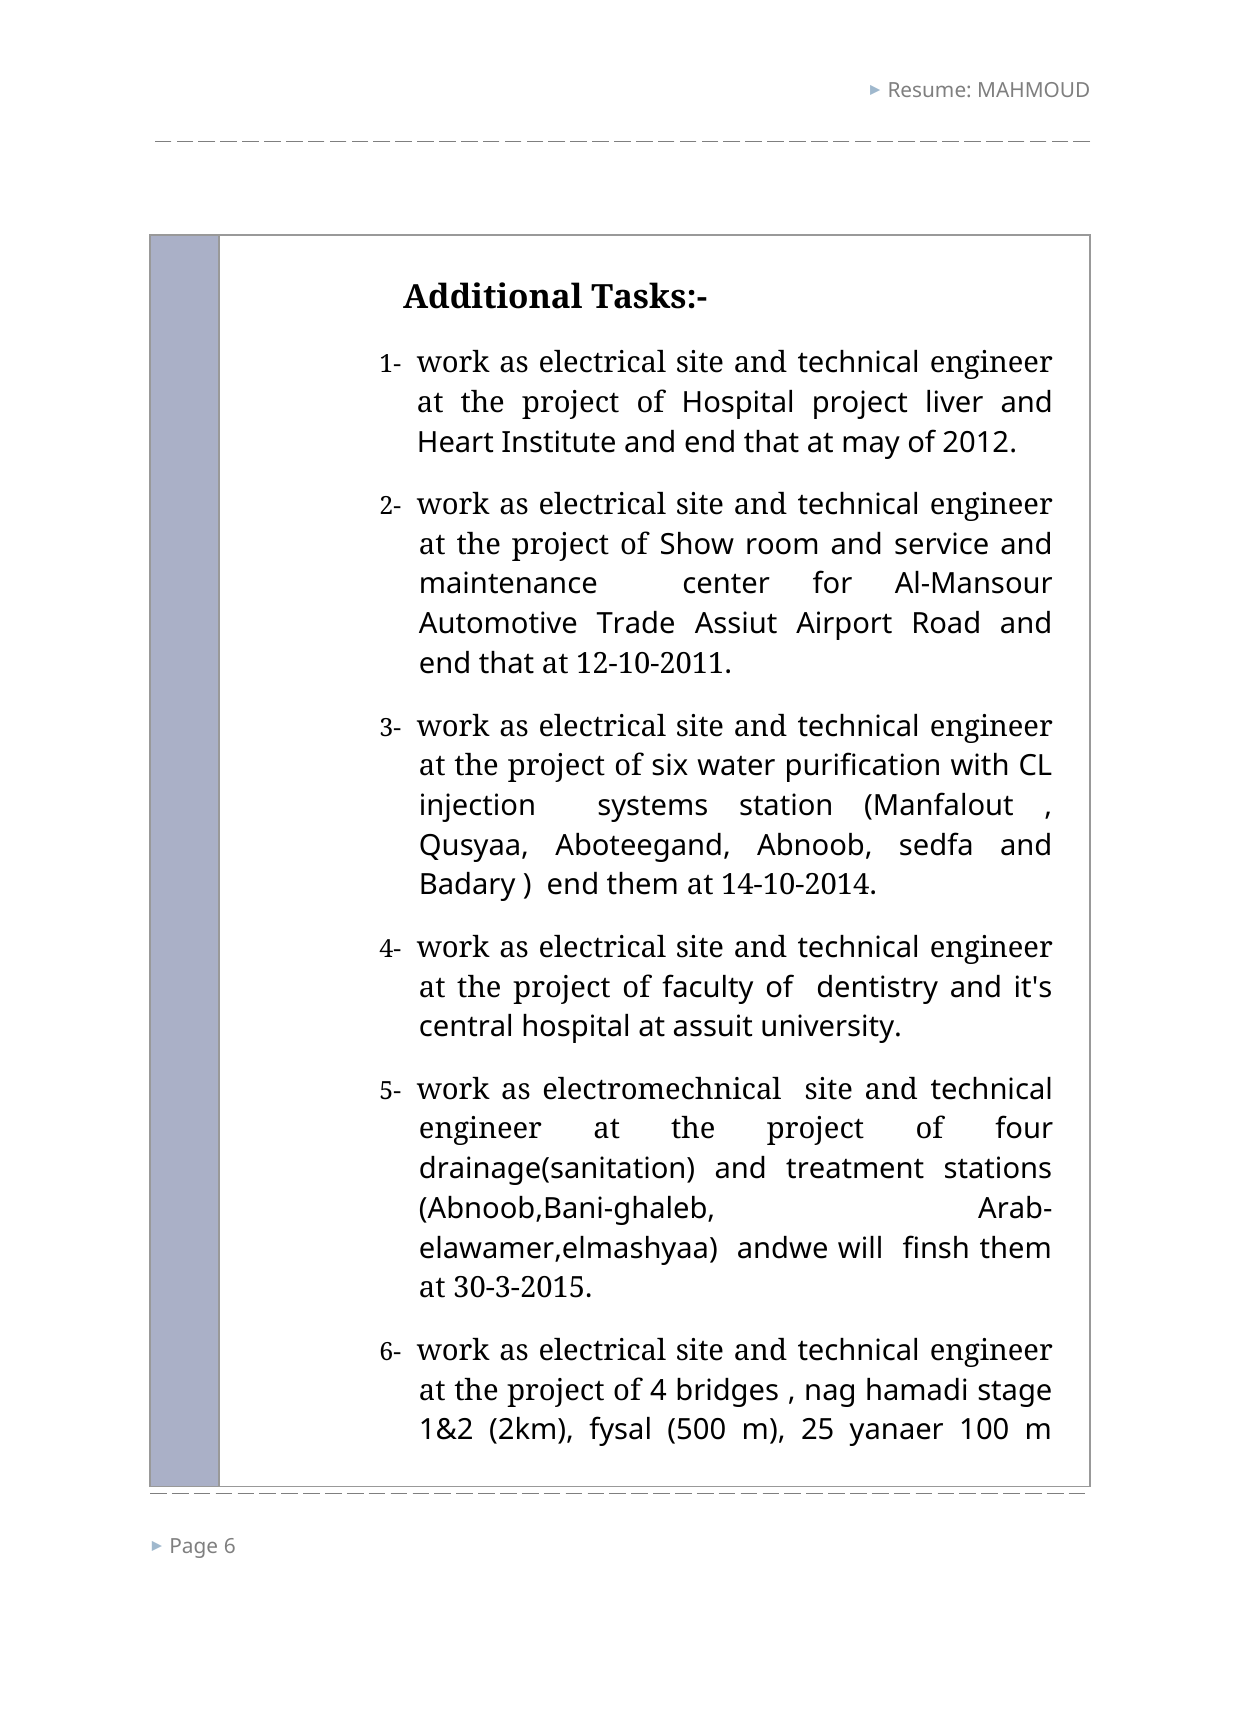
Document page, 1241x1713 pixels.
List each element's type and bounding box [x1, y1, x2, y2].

table_header [220, 236, 1089, 1486]
table_header [151, 236, 218, 1486]
